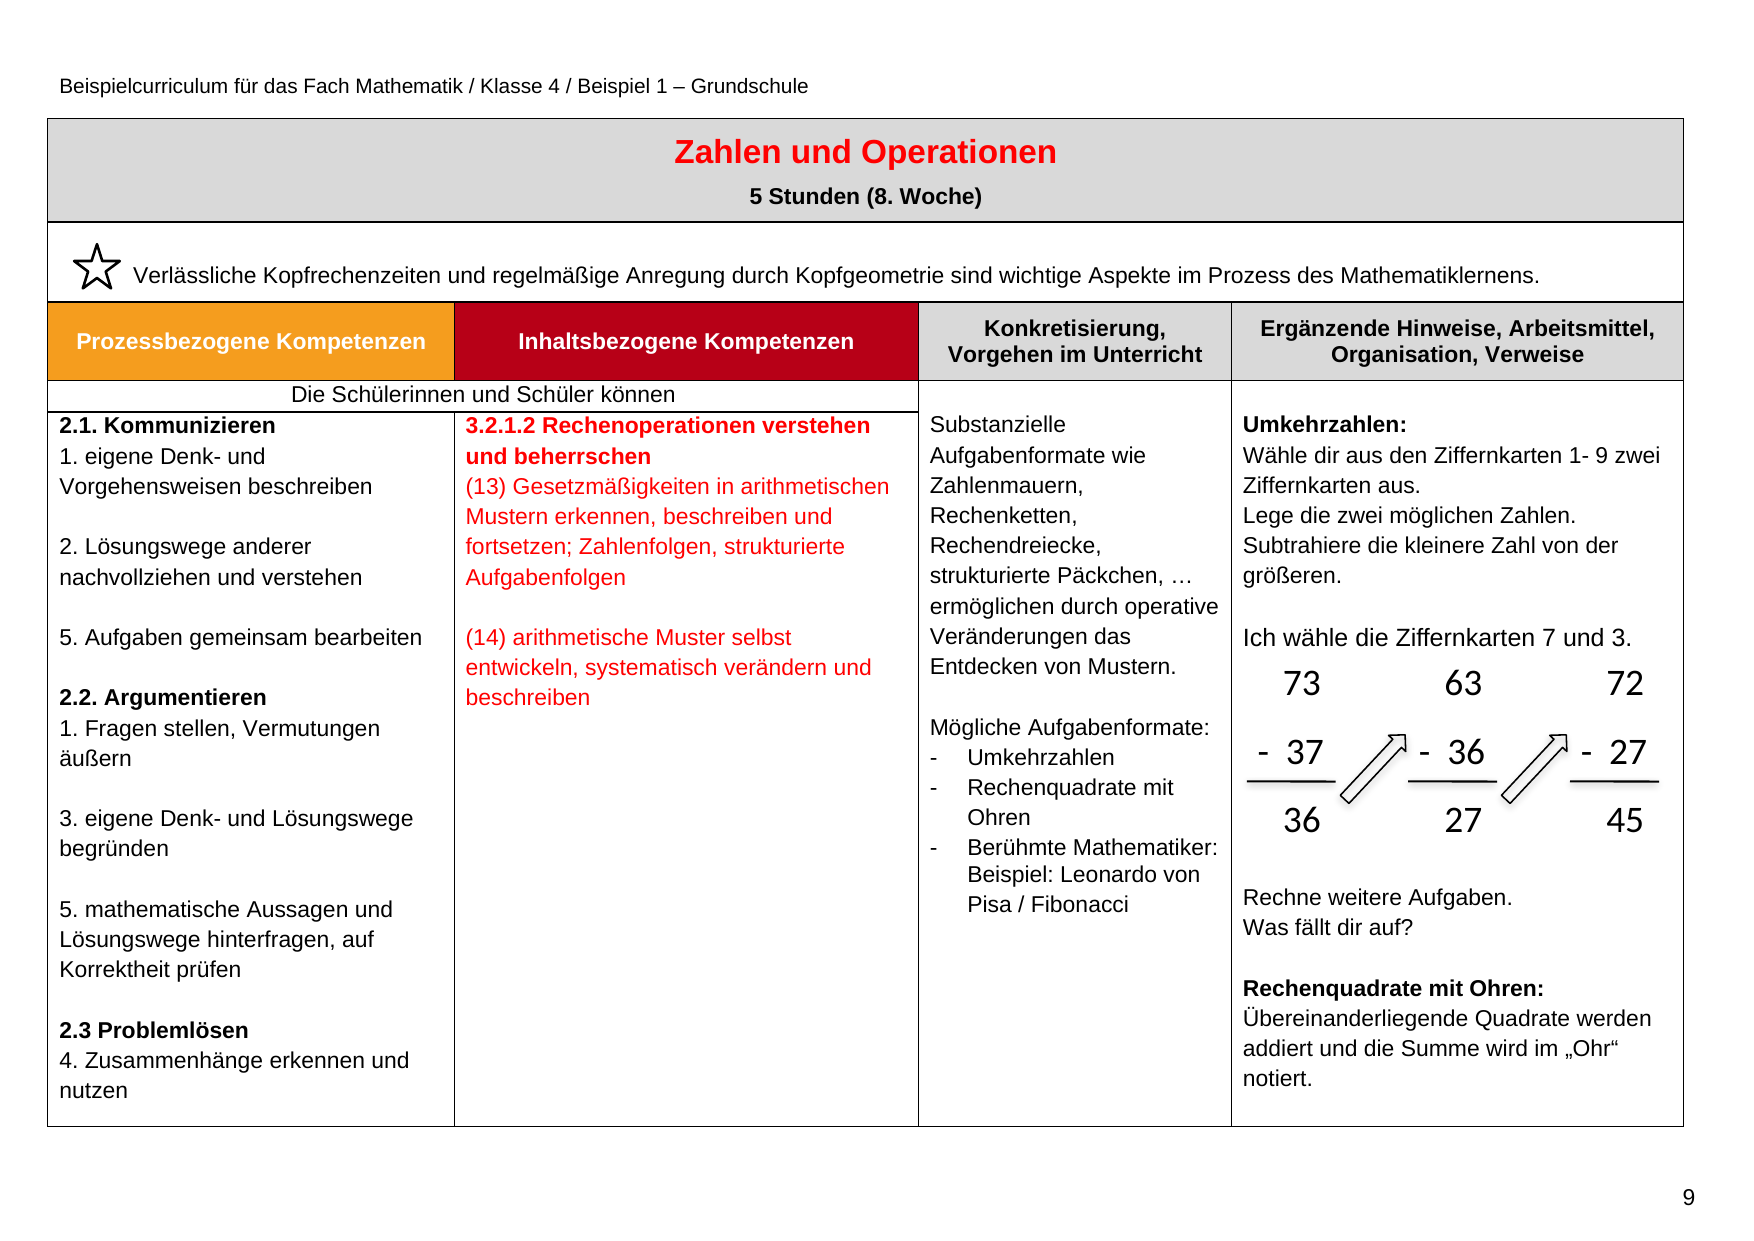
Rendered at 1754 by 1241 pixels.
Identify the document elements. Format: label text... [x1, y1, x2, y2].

table_cell Verlässliche Kopfrechenzeiten und regelmäßige Anregung durch Kopfgeometrie sind wichtige Aspekte im Prozess des Mathematiklernens. [48, 223, 1683, 301]
table_header Zahlen und Operationen 5 Stunden (8. Woche) [48, 119, 1683, 221]
table_cell Inhaltsbezogene Kompetenzen [455, 303, 918, 380]
table_cell Die Schülerinnen und Schüler können [48, 381, 918, 411]
table_cell Prozessbezogene Kompetenzen [48, 303, 454, 380]
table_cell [48, 413, 454, 1126]
table_cell Ergänzende Hinweise, Arbeitsmittel, Organisation, Verweise [1232, 303, 1683, 380]
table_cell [455, 413, 918, 1126]
table_cell Konkretisierung, Vorgehen im Unterricht [919, 303, 1231, 380]
table_cell Substanzielle Aufgabenformate wie Zahlenmauern, Rechenketten, Rechendreiecke, strukturierte Päckchen, … ermöglichen durch operative Veränderungen das Entdecken von Mustern. Mögliche Aufgabenformate: Umkehrzahlen Rechenquadrate mit Ohren Berühmte Mathematiker: Beispiel: Leonardo von Pisa / Fibonacci [919, 381, 1231, 1126]
table_cell Umkehrzahlen: Wähle dir aus den Ziffernkarten 1- 9 zwei Ziffernkarten aus. Lege die zwei möglichen Zahlen. Subtrahiere die kleinere Zahl von der größeren. Ich wähle die Ziffernkarten 7 und 3. Rechne weitere Aufgaben. Was fällt dir auf? Rechenquadrate mit Ohren: Übereinanderliegende Quadrate werden addiert und die Summe wird im „Ohr“ notiert. Forscheraufträge: Finde eigene Rechenquadrate mit Ohren. Finde alle Rechenquadrate mit Ohren zur Summe 16. Trage vier aufeinanderfolgende Zahlen so in die Quadrate ein, dass zwei gerade/ungerade Summen entstehen. Berühmte Mathematiker: Beispiel: Leonardo von Pisa / Fibonacci Leonardo von Pisa lebte im 13. Jahrhundert. Er wurde bekannt unter dem Namen Fibonacci. Ihn beschäftigte das sogenannte „Kaninchenproblem“: Jemand sperrt ein neu geborenes Kaninchenpaar in ein überall mit einer Mauer umgebenes Gehege ein, um zu erfahren, wie viele Nachkommen dieses Paar innerhalb eines Jahres haben werde, vorausgesetzt, dass es in der Natur der Kaninchen liege, dass sie im Alter von zwei Monaten fortpflanzungsfähig werden und pro Monat ein Paar zur Welt bringen ... (Quelle unbekannt). Wie viele Paare gibt es: nach einem Monat? nach zwei Monaten? nach drei Monaten? … nach einem Jahr? Stelle deinen Lösungsweg verständlich dar. Kannst du eine Regel/ein Muster entdecken. Vergleiche mit einer Partnerin/einem Partner. Schau in Büchern und im Internet nach – was kannst du noch über Fibonacci erfahren und entdecken? Weitere Impulse: Nach welcher Regel werden diese Zahlenfolgen gebildet? Für alle drei gilt dieselbe Regel. 2, 3, 5, 8, ___ 11, 4, 15, 19, ___ 112, 241, 353, 594, ___ Finde eigene Zahlenfolgen nach dieser Regel. Es gibt vier Zahlenfolgen mit der Zielzahl 20. Finde alle vier und versuche sie zu ordnen. Findest du ein Muster / eine Regel? Finde auch Zahlenfolgen zu den Ziel zahlen 50 und 100. Weitere Anregungen unter pikas.dzlm.de www.sinusprofil-bw.de zuletzt überprüft am 12.05.2017 [1232, 381, 1683, 1126]
